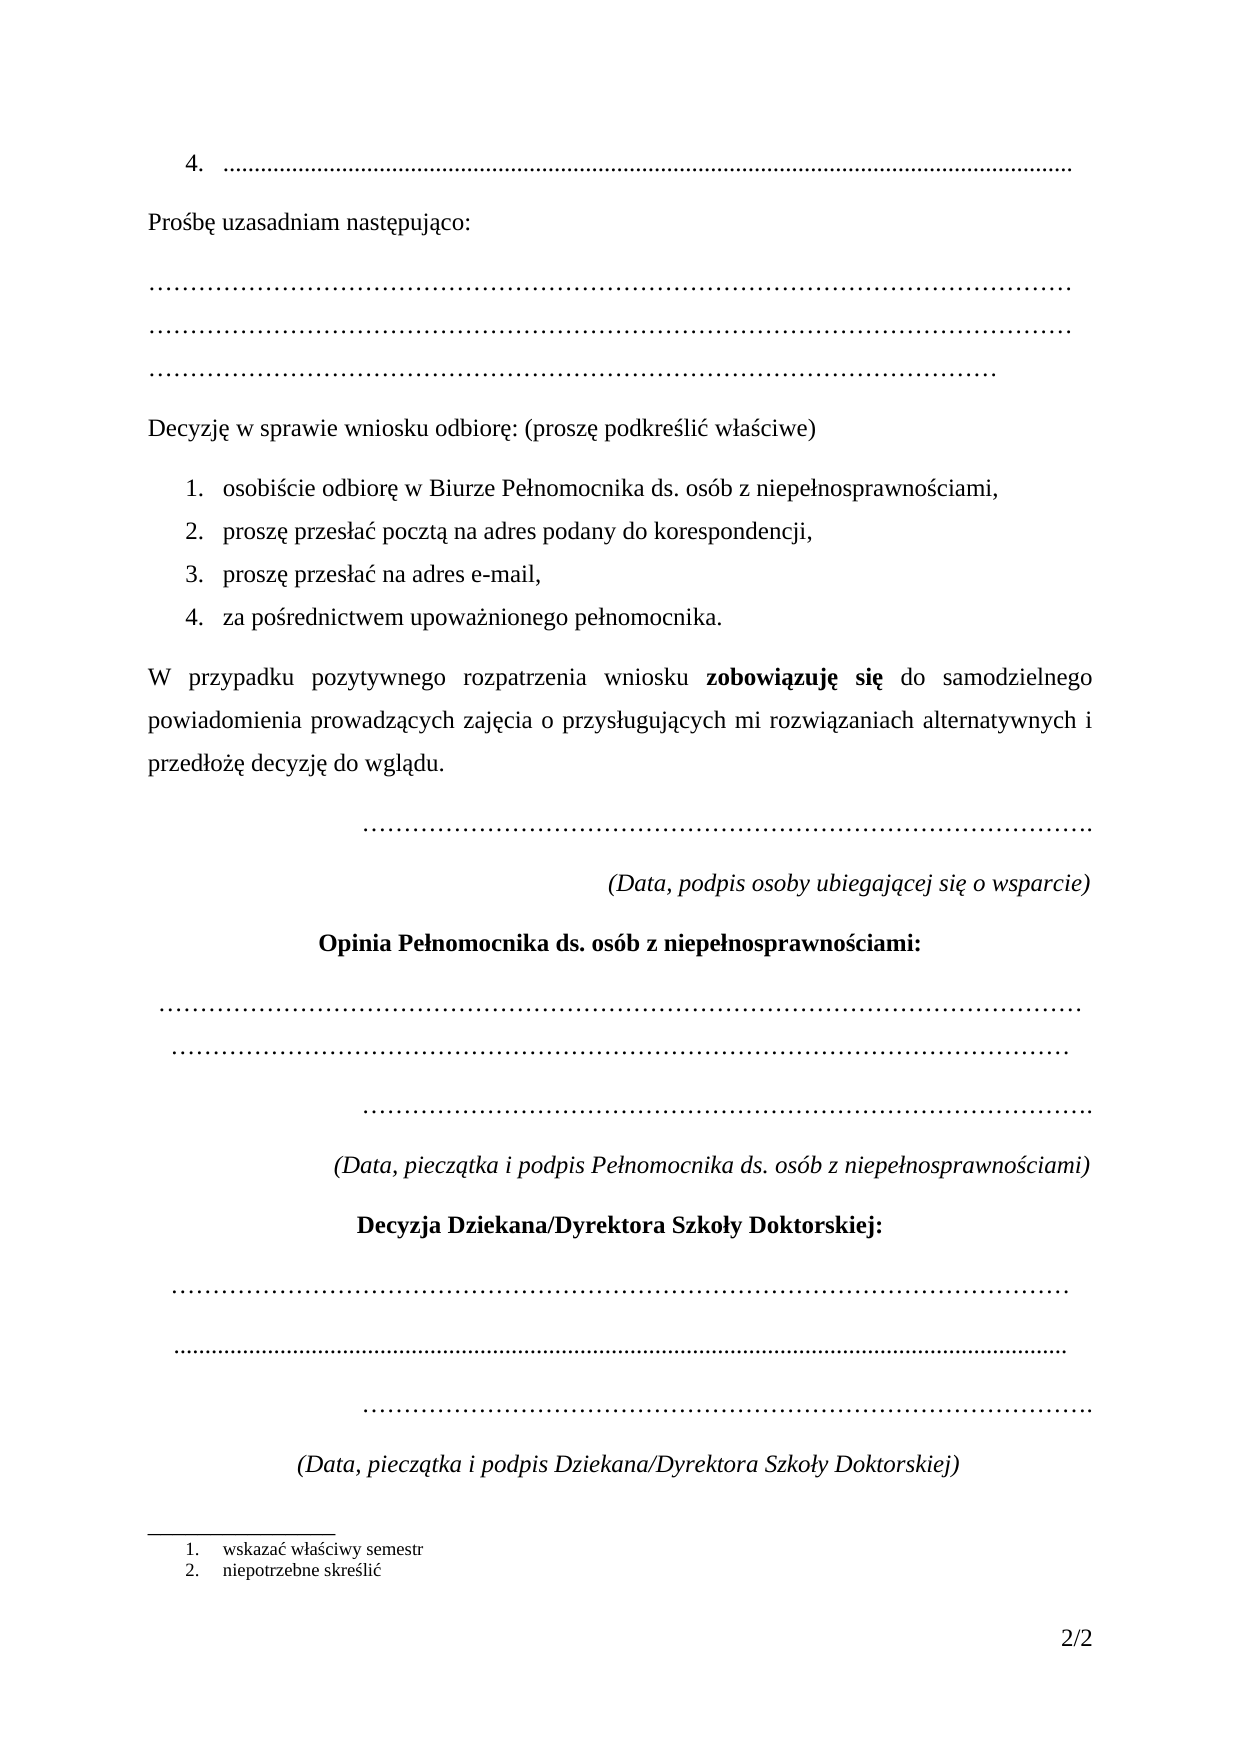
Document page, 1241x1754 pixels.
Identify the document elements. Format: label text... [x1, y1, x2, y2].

text ............................................................................................................................................... [148, 1330, 1093, 1358]
text ……………………………………………………………………………. [148, 1091, 1093, 1119]
text ……………………………………………………………………………. [148, 1389, 1093, 1418]
list niepotrzebne skreślić [185, 1559, 1093, 1581]
text ………………………………………………………………………………………………………………………………………………………………………………………………… [148, 988, 1093, 1059]
list proszę przesłać pocztą na adres podany do korespondencji, [185, 516, 1093, 545]
list osobiście odbiorę w Biurze Pełnomocnika ds. osób z niepełnosprawnościami, [185, 473, 1093, 502]
text (Data, pieczątka i podpis Dziekana/Dyrektora Szkoły Doktorskiej) [148, 1449, 1093, 1478]
text W przypadku pozytywnego rozpatrzenia wniosku zobowiązuję się do samodzielnego powiadomienia prowadzących zajęcia o przysługujących mi rozwiązaniach alternatywnych i przedłożę decyzję do wglądu. [148, 662, 1093, 777]
text ……………………………………………………………………………. [148, 808, 1093, 837]
list ........................................................................................................................................ [185, 148, 1093, 176]
text (Data, podpis osoby ubiegającej się o wsparcie) [148, 868, 1093, 897]
text Prośbę uzasadniam następująco: [148, 207, 1093, 236]
text Decyzja Dziekana/Dyrektora Szkoły Doktorskiej: [148, 1210, 1093, 1239]
text ……………………………………………………………………………………………… [148, 1270, 1093, 1299]
text Decyzję w sprawie wniosku odbiorę: (proszę podkreślić właściwe) [148, 413, 1093, 442]
text Opinia Pełnomocnika ds. osób z niepełnosprawnościami: [148, 928, 1093, 957]
list za pośrednictwem upoważnionego pełnomocnika. [185, 602, 1093, 631]
text ……………………………………………………………………………………………………………………………………………………………………………………………………………………………………………………………………………………………… [148, 267, 1093, 382]
list proszę przesłać na adres e-mail, [185, 559, 1093, 588]
list wskazać właściwy semestr [185, 1538, 1093, 1559]
text (Data, pieczątka i podpis Pełnomocnika ds. osób z niepełnosprawnościami) [148, 1150, 1093, 1179]
text _______________ [148, 1509, 1093, 1538]
